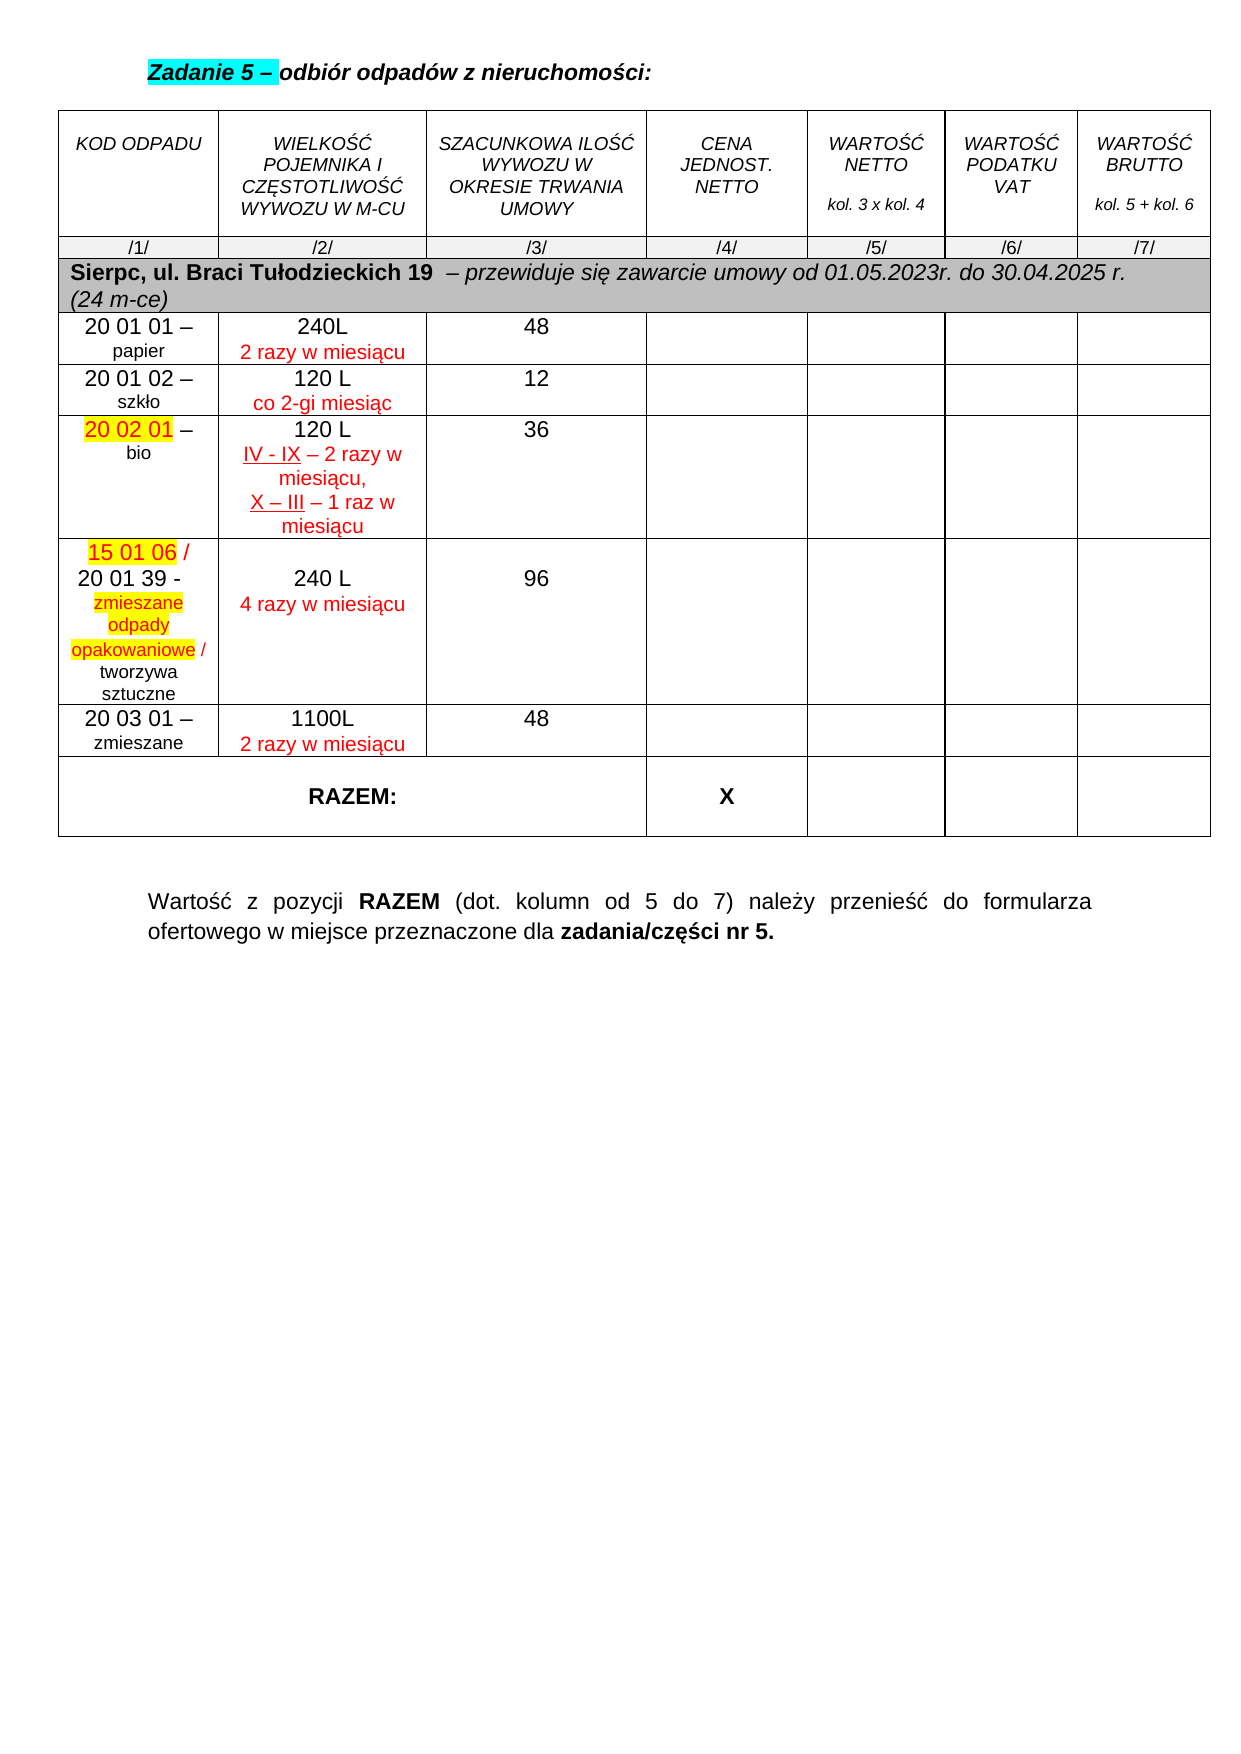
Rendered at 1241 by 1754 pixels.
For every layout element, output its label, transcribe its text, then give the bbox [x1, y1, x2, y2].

table_cell 240L 2 razy w miesiącu [219, 313, 426, 363]
table_header WARTOŚĆ PODATKU VAT [946, 111, 1077, 236]
table_cell 1100L 2 razy w miesiącu [219, 705, 426, 756]
table_cell 20 01 02 – szkło [59, 365, 218, 415]
table_cell 120 L IV - IX – 2 razy w miesiącu, X – III – 1 raz w miesiącu [219, 416, 426, 538]
table_cell [647, 705, 807, 756]
table_cell [647, 313, 807, 363]
table_cell 48 [427, 705, 646, 756]
table_cell [808, 313, 944, 363]
table_cell /3/ [427, 237, 646, 258]
table_cell [946, 757, 1077, 836]
table_cell 96 [427, 539, 646, 704]
table_cell [808, 539, 944, 704]
table_cell /7/ [1078, 237, 1210, 258]
table_cell [647, 416, 807, 538]
table_cell 120 L co 2-gi miesiąc [219, 365, 426, 415]
table_cell 20 03 01 – zmieszane [59, 705, 218, 756]
table_cell 36 [427, 416, 646, 538]
table_header SZACUNKOWA ILOŚĆ WYWOZU W OKRESIE TRWANIA UMOWY [427, 111, 646, 236]
table_cell [1078, 313, 1210, 363]
table_cell 20 02 01 – bio [59, 416, 218, 538]
table_cell 48 [427, 313, 646, 363]
table_cell [1078, 757, 1210, 836]
table_cell [946, 705, 1077, 756]
table_cell [1078, 365, 1210, 415]
table_header WIELKOŚĆ POJEMNIKA I CZĘSTOTLIWOŚĆ WYWOZU W M-CU [219, 111, 426, 236]
table_cell /5/ [808, 237, 944, 258]
table_cell [946, 365, 1077, 415]
table_cell /4/ [647, 237, 807, 258]
table_cell [808, 416, 944, 538]
table_cell /1/ [59, 237, 218, 258]
table_cell [1078, 705, 1210, 756]
table_cell [647, 539, 807, 704]
table_cell [946, 313, 1077, 363]
text Zadanie 5 – odbiór odpadów z nieruchomości: [279, 59, 1092, 85]
table_cell [808, 705, 944, 756]
table_cell [647, 365, 807, 415]
table_cell /6/ [946, 237, 1077, 258]
table_cell [946, 539, 1077, 704]
table_cell [808, 365, 944, 415]
table_header WARTOŚĆ BRUTTO kol. 5 + kol. 6 [1078, 111, 1210, 236]
table_cell [946, 416, 1077, 538]
table_cell /2/ [219, 237, 426, 258]
table_header CENA JEDNOST. NETTO [647, 111, 807, 236]
table_cell [808, 757, 944, 836]
table_cell X [647, 757, 807, 836]
table_header KOD ODPADU [59, 111, 218, 236]
table_cell 15 01 06 / 20 01 39 - zmieszane odpady opakowaniowe / tworzywa sztuczne [59, 539, 218, 704]
table_cell [1078, 416, 1210, 538]
table_cell [1078, 539, 1210, 704]
table_header WARTOŚĆ NETTO kol. 3 x kol. 4 [808, 111, 944, 236]
table_cell Sierpc, ul. Braci Tułodzieckich 19 – przewiduje się zawarcie umowy od 01.05.2023r. do 30.04.2025 r. (24 m-ce) [59, 259, 1210, 312]
table_cell 240 L 4 razy w miesiącu [219, 539, 426, 704]
table_cell RAZEM: [59, 757, 646, 836]
table_cell 20 01 01 – papier [59, 313, 218, 363]
text Wartość z pozycji RAZEM (dot. kolumn od 5 do 7) należy przenieść do formularza ofertowego w miejsce przeznaczone dla zadania/części nr 5. [148, 888, 1092, 944]
table_cell 12 [427, 365, 646, 415]
